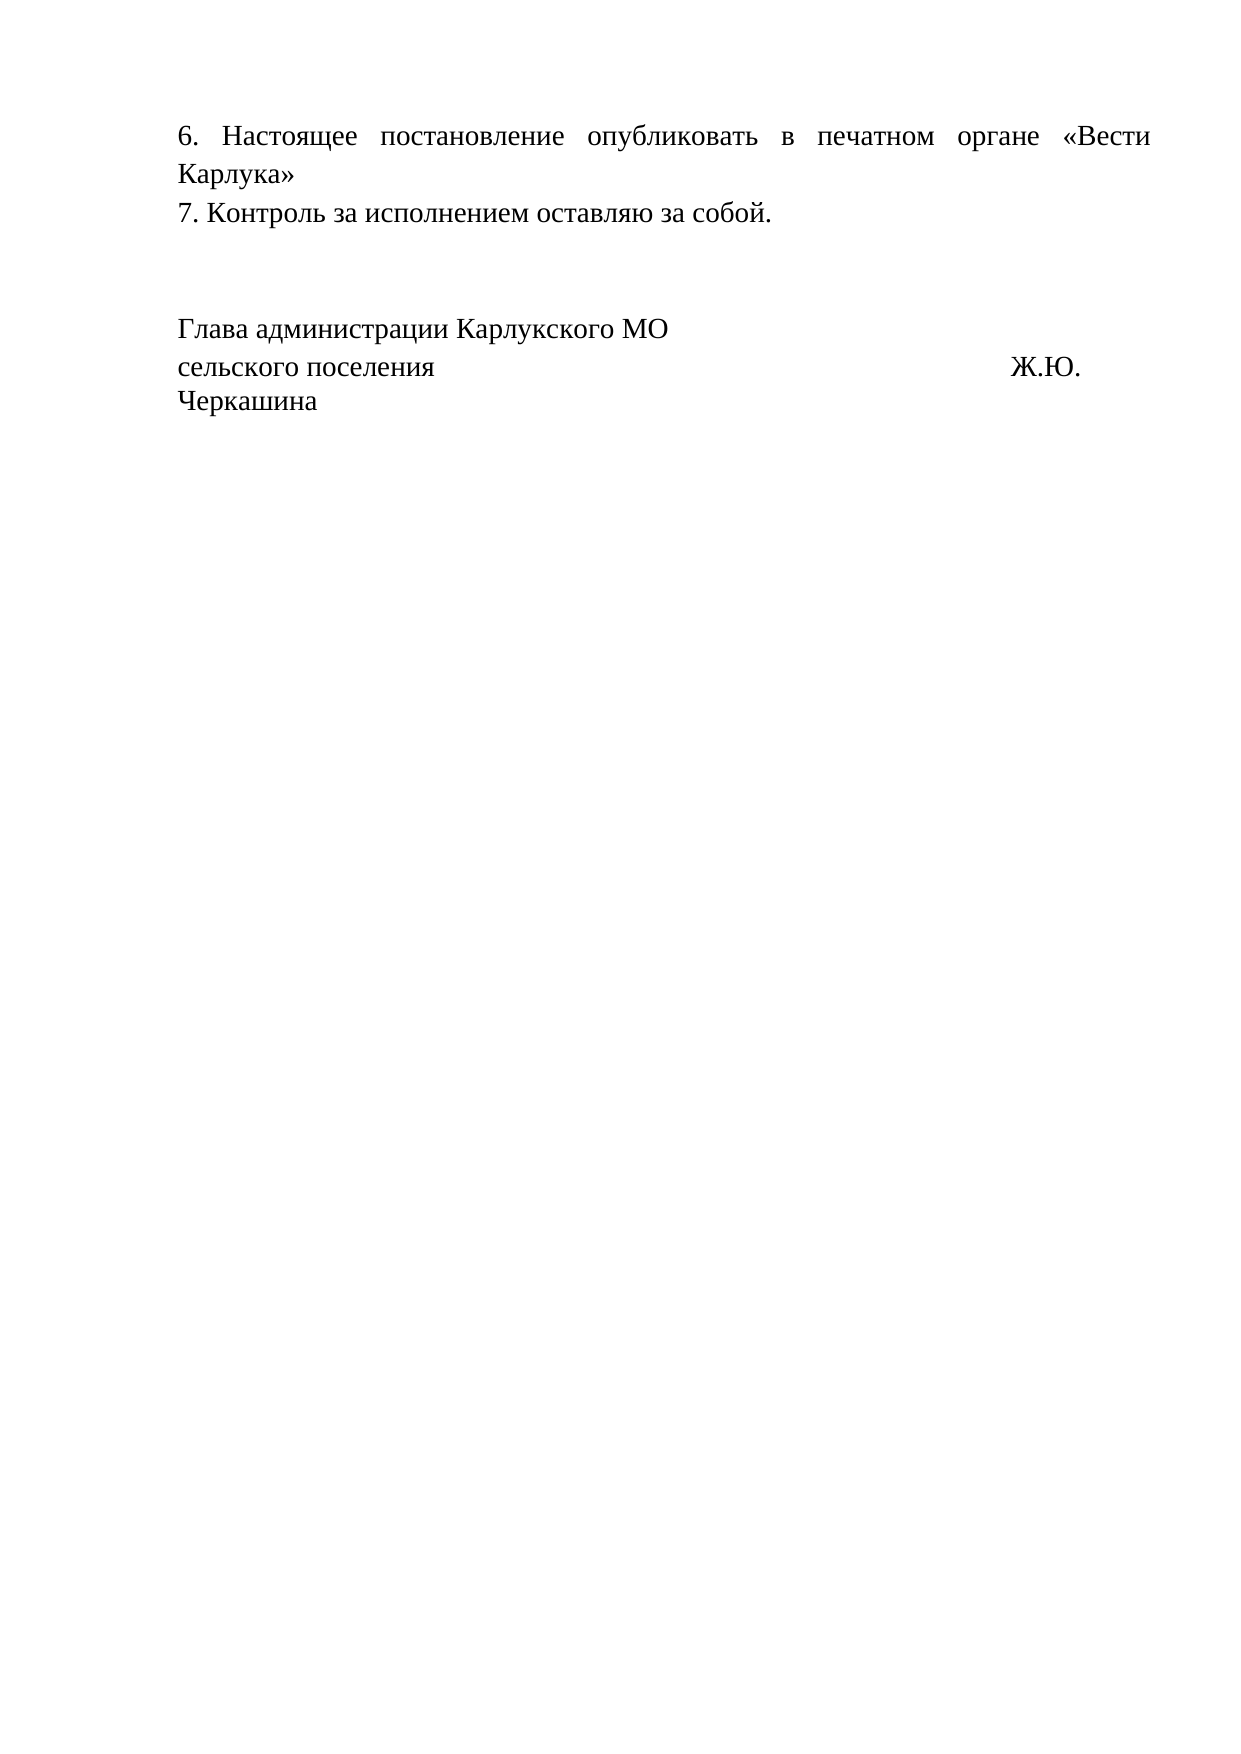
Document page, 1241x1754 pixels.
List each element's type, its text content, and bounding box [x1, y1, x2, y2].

text 6. Настоящее постановление опубликовать в печатном органе «Вести Карлука» [177, 118, 1152, 190]
text Глава администрации Карлукского МО [177, 311, 1152, 344]
text сельского поселения Ж.Ю. Черкашина Приложение 1 [177, 349, 1152, 416]
text 7. Контроль за исполнением оставляю за собой. [177, 195, 1152, 229]
